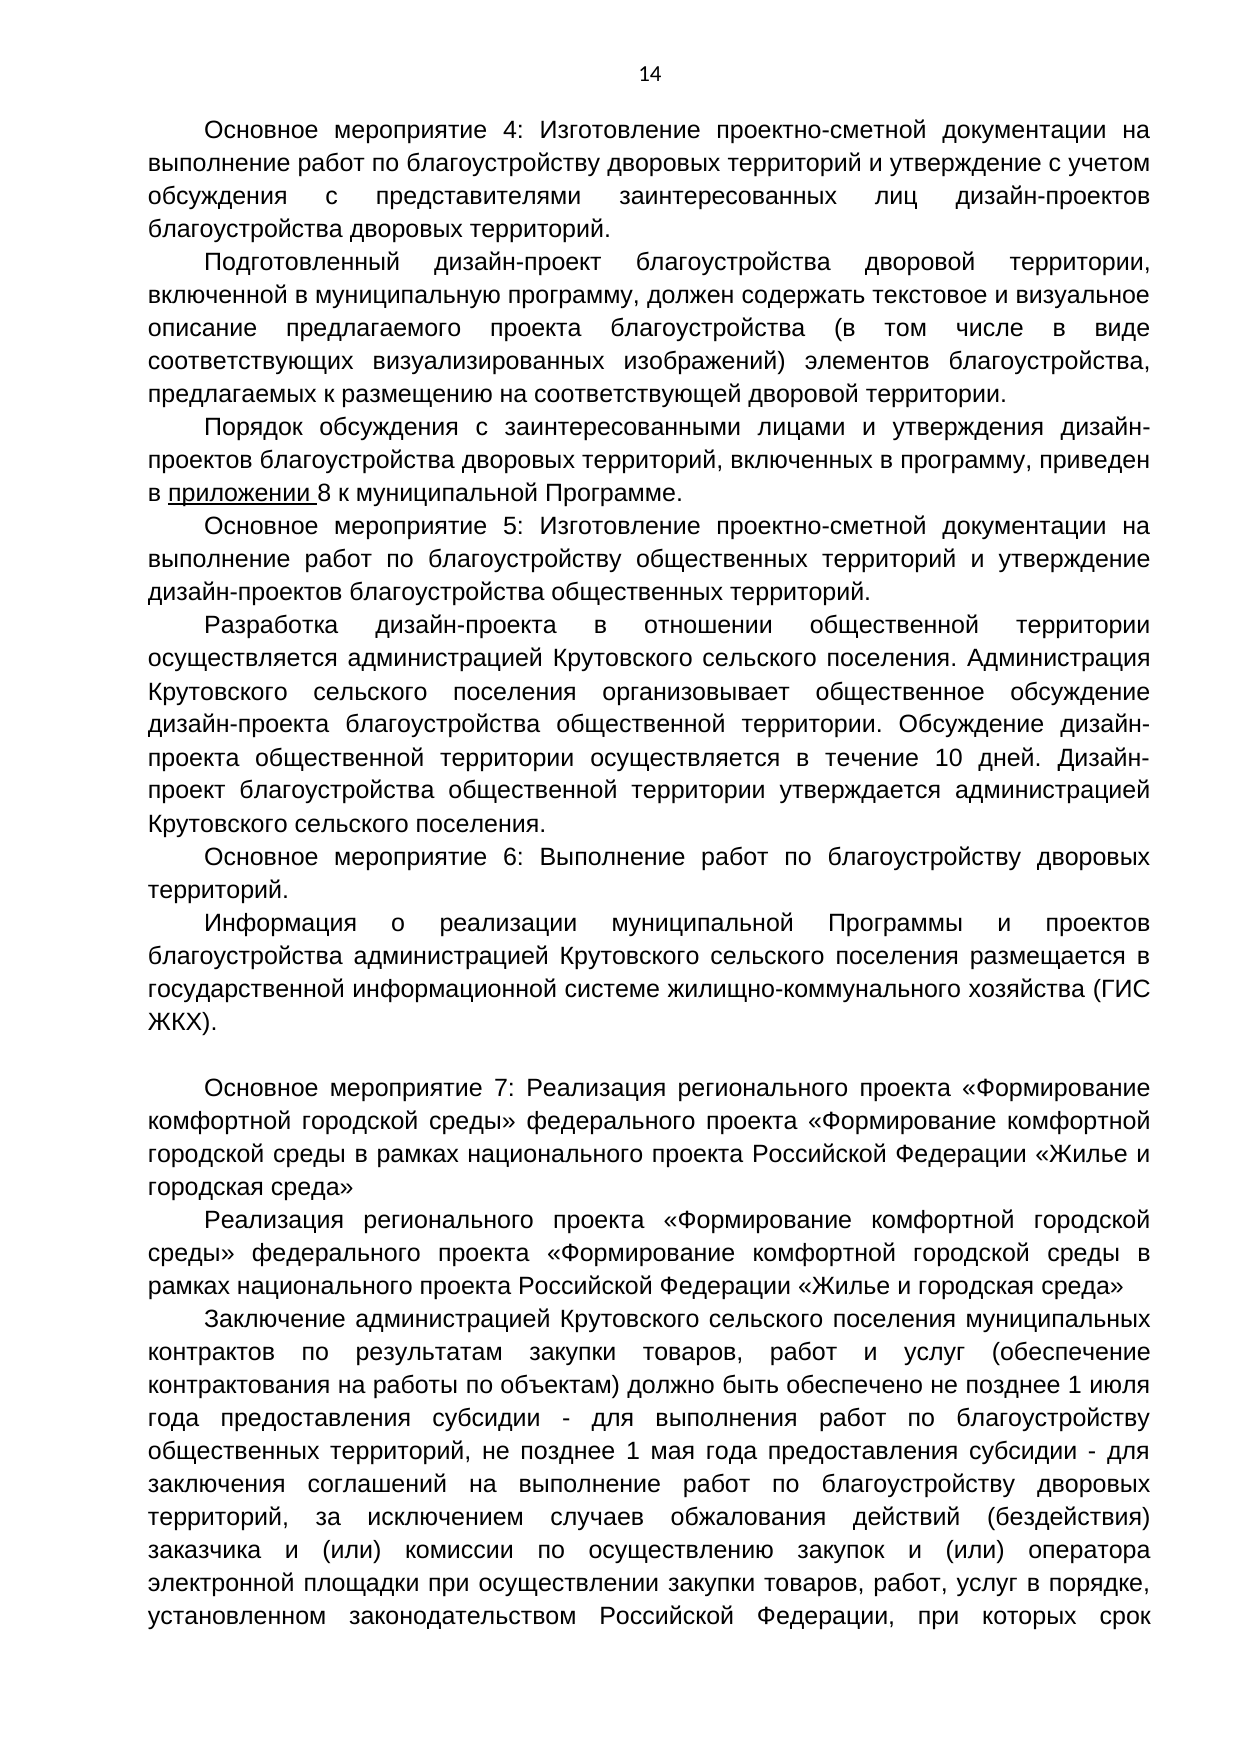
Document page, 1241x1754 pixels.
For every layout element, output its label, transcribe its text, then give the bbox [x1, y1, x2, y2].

text Реализация регионального проекта «Формирование комфортной городской среды» федерального проекта «Формирование комфортной городской среды в рамках национального проекта Российской Федерации «Жилье и городская среда» [148, 1205, 1152, 1299]
text Подготовленный дизайн-проект благоустройства дворовой территории, включенной в муниципальную программу, должен содержать текстовое и визуальное описание предлагаемого проекта благоустройства (в том числе в виде соответствующих визуализированных изображений) элементов благоустройства, предлагаемых к размещению на соответствующей дворовой территории. [148, 247, 1152, 408]
text Основное мероприятие 7: Реализация регионального проекта «Формирование комфортной городской среды» федерального проекта «Формирование комфортной городской среды в рамках национального проекта Российской Федерации «Жилье и городская среда» [148, 1073, 1152, 1201]
text Основное мероприятие 4: Изготовление проектно-сметной документации на выполнение работ по благоустройству дворовых территорий и утверждение с учетом обсуждения с представителями заинтересованных лиц дизайн-проектов благоустройства дворовых территорий. [148, 115, 1152, 243]
text Порядок обсуждения с заинтересованными лицами и утверждения дизайн-проектов благоустройства дворовых территорий, включенных в программу, приведен в приложении 8 к муниципальной Программе. [148, 412, 1152, 507]
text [148, 1304, 1152, 1630]
text Основное мероприятие 6: Выполнение работ по благоустройству дворовых территорий. [148, 842, 1152, 903]
text Информация о реализации муниципальной Программы и проектов благоустройства администрацией Крутовского сельского поселения размещается в государственной информационной системе жилищно-коммунального хозяйства (ГИС ЖКХ). [148, 908, 1152, 1035]
text Основное мероприятие 5: Изготовление проектно-сметной документации на выполнение работ по благоустройству общественных территорий и утверждение дизайн-проектов благоустройства общественных территорий. [148, 511, 1152, 606]
text Разработка дизайн-проекта в отношении общественной территории осуществляется администрацией Крутовского сельского поселения. Администрация Крутовского сельского поселения организовывает общественное обсуждение дизайн-проекта благоустройства общественной территории. Обсуждение дизайн-проекта общественной территории осуществляется в течение 10 дней. Дизайн-проект благоустройства общественной территории утверждается администрацией Крутовского сельского поселения. [148, 610, 1152, 837]
